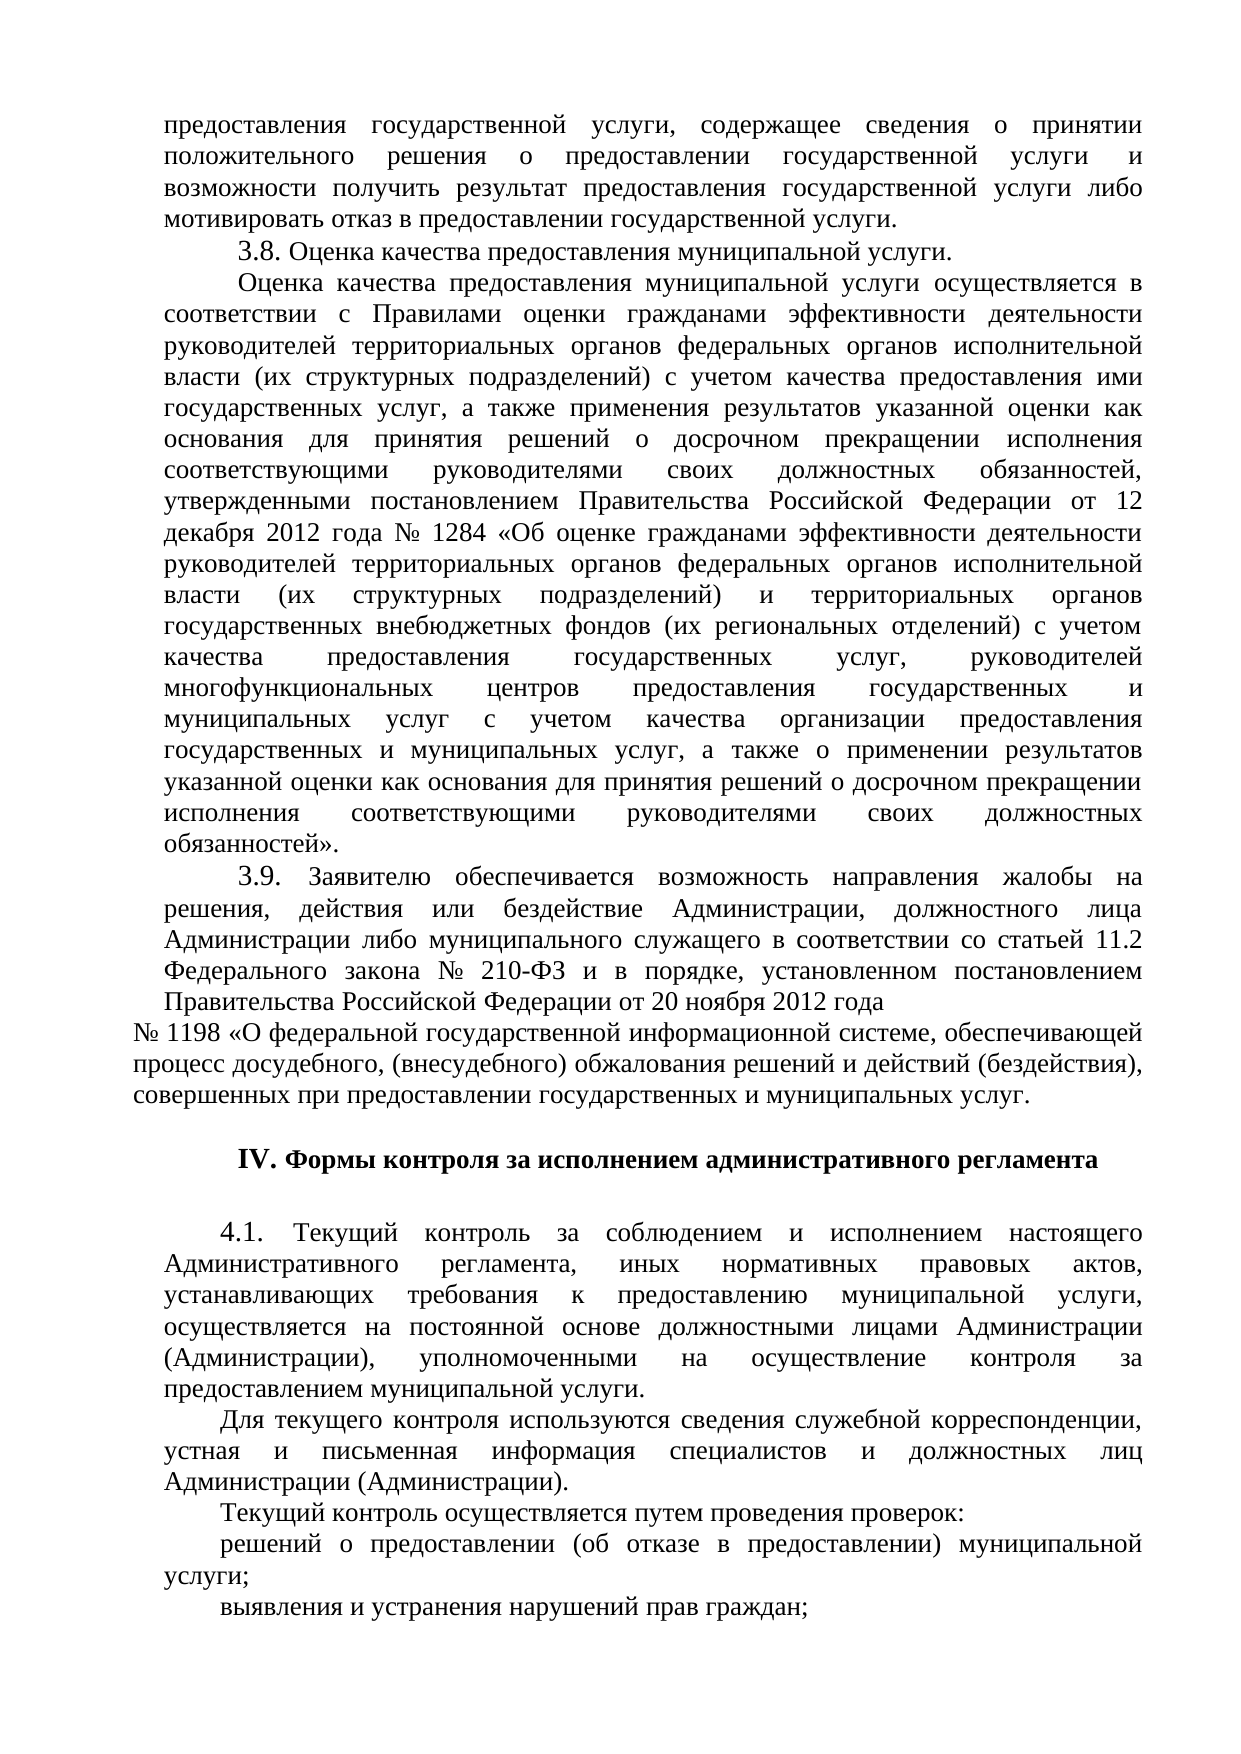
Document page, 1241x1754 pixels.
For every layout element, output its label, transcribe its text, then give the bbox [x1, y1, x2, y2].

text решений о предоставлении (об отказе в предоставлении) муниципальной услуги; [164, 1528, 1143, 1590]
text Оценка качества предоставления муниципальной услуги осуществляется в соответствии с Правилами оценки гражданами эффективности деятельности руководителей территориальных органов федеральных органов исполнительной власти (их структурных подразделений) с учетом качества предоставления ими государственных услуг, а также применения результатов указанной оценки как основания для принятия решений о досрочном прекращении исполнения соответствующими руководителями своих должностных обязанностей, утвержденными постановлением Правительства Российской Федерации от 12 декабря 2012 года № 1284 «Об оценке гражданами эффективности деятельности руководителей территориальных органов федеральных органов исполнительной власти (их структурных подразделений) и территориальных органов государственных внебюджетных фондов (их региональных отделений) с учетом качества предоставления государственных услуг, руководителей многофункциональных центров предоставления государственных и муниципальных услуг с учетом качества организации предоставления государственных и муниципальных услуг, а также о применении результатов указанной оценки как основания для принятия решений о досрочном прекращении исполнения соответствующими руководителями своих должностных обязанностей». [164, 266, 1143, 858]
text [164, 108, 1143, 233]
text выявления и устранения нарушений прав граждан; [220, 1590, 1166, 1621]
subtitle Формы контроля за исполнением административного регламента [237, 1141, 1166, 1174]
list Текущий контроль за соблюдением и исполнением настоящего Административного регламента, иных нормативных правовых актов, устанавливающих требования к предоставлению муниципальной услуги, осуществляется на постоянной основе должностными лицами Администрации (Администрации), уполномоченными на осуществление контроля за предоставлением муниципальной услуги. [164, 1214, 1143, 1403]
text Для текущего контроля используются сведения служебной корреспонденции, устная и письменная информация специалистов и должностных лиц Администрации (Администрации). [164, 1403, 1143, 1496]
list Заявителю обеспечивается возможность направления жалобы на решения, действия или бездействие Администрации, должностного лица Администрации либо муниципального служащего в соответствии со статьей 11.2 Федерального закона № 210-ФЗ и в порядке, установленном постановлением Правительства Российской Федерации от 20 ноября 2012 года [164, 858, 1143, 1016]
text № 1198 «О федеральной государственной информационной системе, обеспечивающей процесс досудебного, (внесудебного) обжалования решений и действий (бездействия), совершенных при предоставлении государственных и муниципальных услуг. [133, 1016, 1143, 1110]
list Оценка качества предоставления муниципальной услуги. [237, 233, 1166, 266]
text Текущий контроль осуществляется путем проведения проверок: [220, 1496, 1166, 1528]
